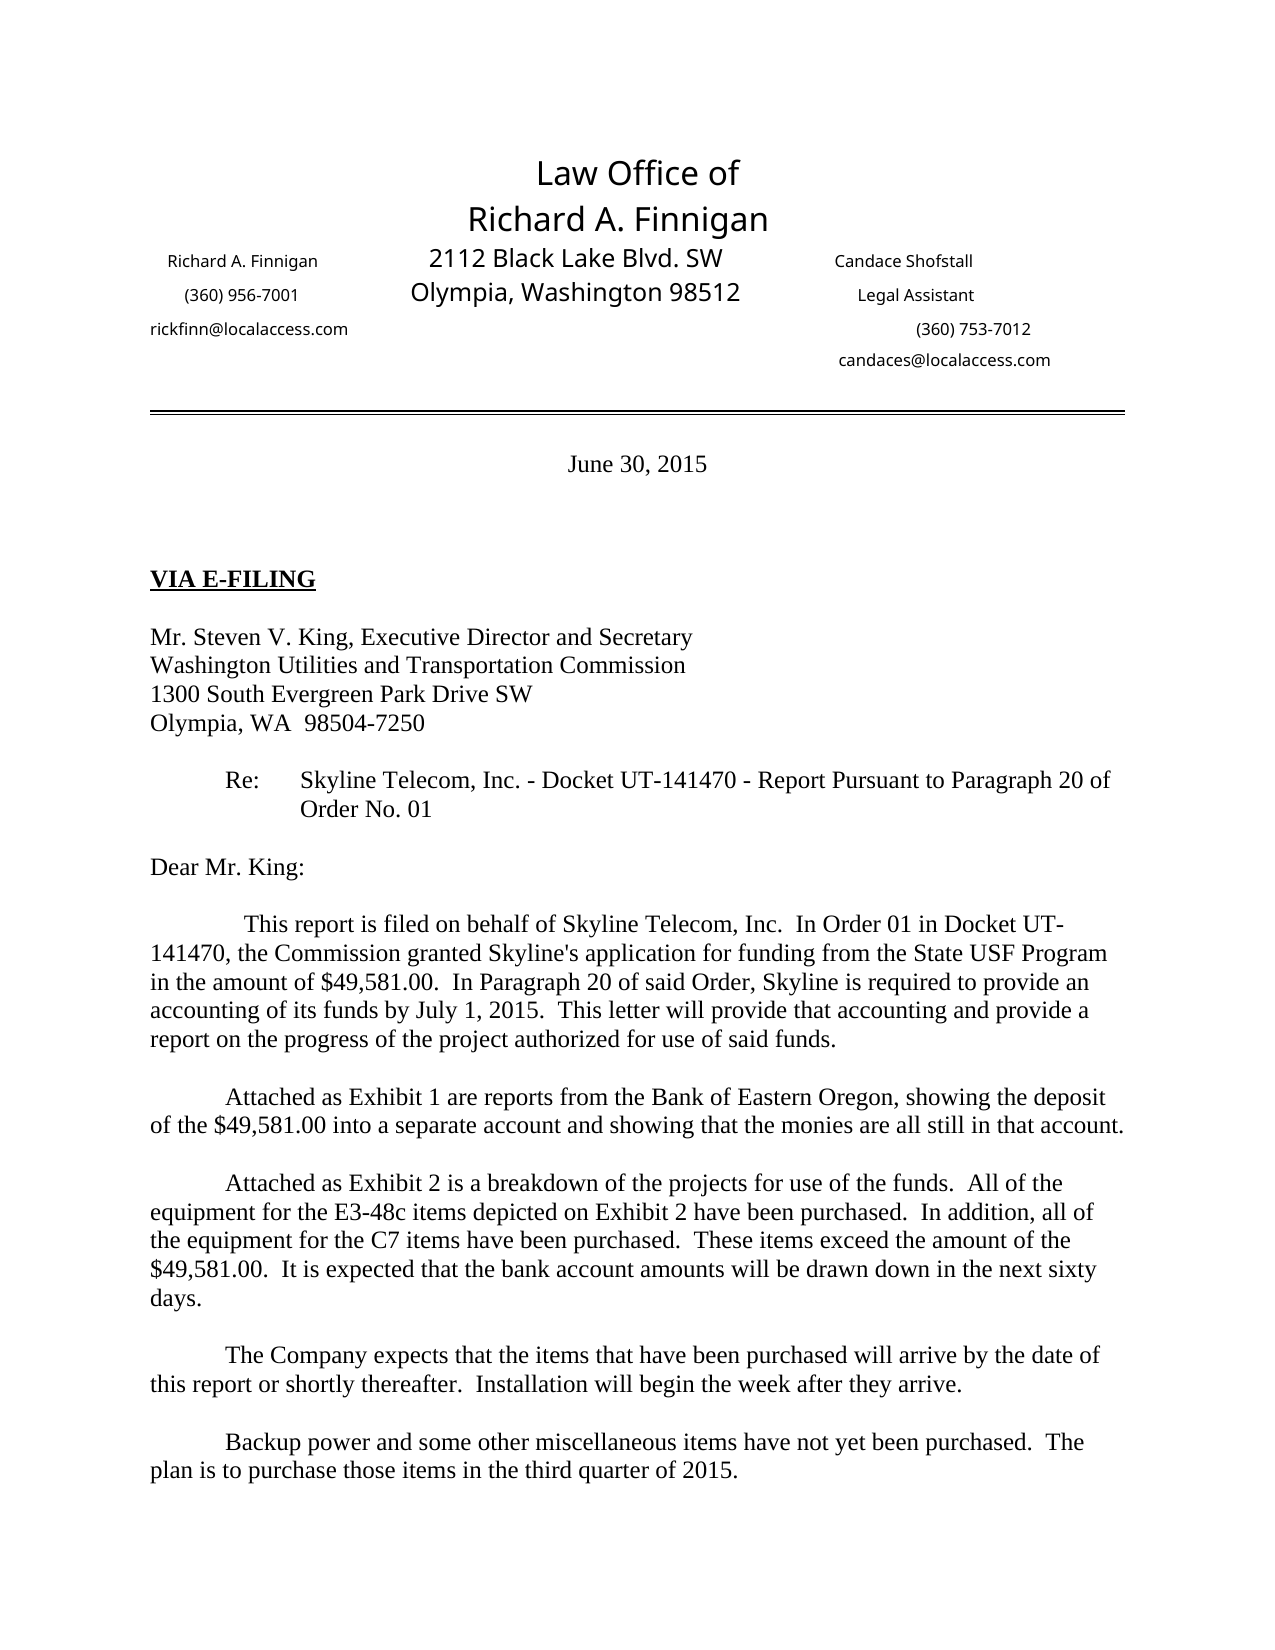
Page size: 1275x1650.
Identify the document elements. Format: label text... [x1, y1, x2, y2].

subtitle Richard A. Finnigan [375, 195, 1125, 241]
text Dear Mr. King: [150, 852, 1125, 881]
text June 30, 2015 [150, 449, 1125, 478]
text VIA E-FILING [150, 564, 1125, 593]
text rickfinn@localaccess.com (360) 753-7012 [150, 317, 1125, 340]
text candaces@localaccess.com [150, 348, 1125, 371]
text Attached as Exhibit 2 is a breakdown of the projects for use of the funds. All of the equipment for the E3-48c items depicted on Exhibit 2 have been purchased. In addition, all of the equipment for the C7 items have been purchased. These items exceed the amount of the $49,581.00. It is expected that the bank account amounts will be drawn down in the next sixty days. [150, 1168, 1125, 1312]
text Law Office of [150, 150, 1125, 195]
text Backup power and some other miscellaneous items have not yet been purchased. The plan is to purchase those items in the third quarter of 2015. [150, 1427, 1125, 1484]
text (360) 956-7001 Olympia, Washington 98512 Legal Assistant [150, 275, 1125, 309]
text This report is filed on behalf of Skyline Telecom, Inc. In Order 01 in Docket UT-141470, the Commission granted Skyline's application for funding from the State USF Program in the amount of $49,581.00. In Paragraph 20 of said Order, Skyline is required to provide an accounting of its funds by July 1, 2015. This letter will provide that accounting and provide a report on the progress of the project authorized for use of said funds. [150, 909, 1125, 1053]
text The Company expects that the items that have been purchased will arrive by the date of this report or shortly thereafter. Installation will begin the week after they arrive. [150, 1341, 1125, 1398]
text Re: Skyline Telecom, Inc. - Docket UT-141470 - Report Pursuant to Paragraph 20 of Order No. 01 [225, 766, 1125, 823]
text Attached as Exhibit 1 are reports from the Bank of Eastern Oregon, showing the deposit of the $49,581.00 into a separate account and showing that the monies are all still in that account. [150, 1082, 1125, 1139]
text Mr. Steven V. King, Executive Director and Secretary [150, 622, 1125, 651]
text Richard A. Finnigan 2112 Black Lake Blvd. SW Candace Shofstall [150, 241, 1125, 275]
text Utilities and Transportation Commission [150, 651, 1125, 679]
